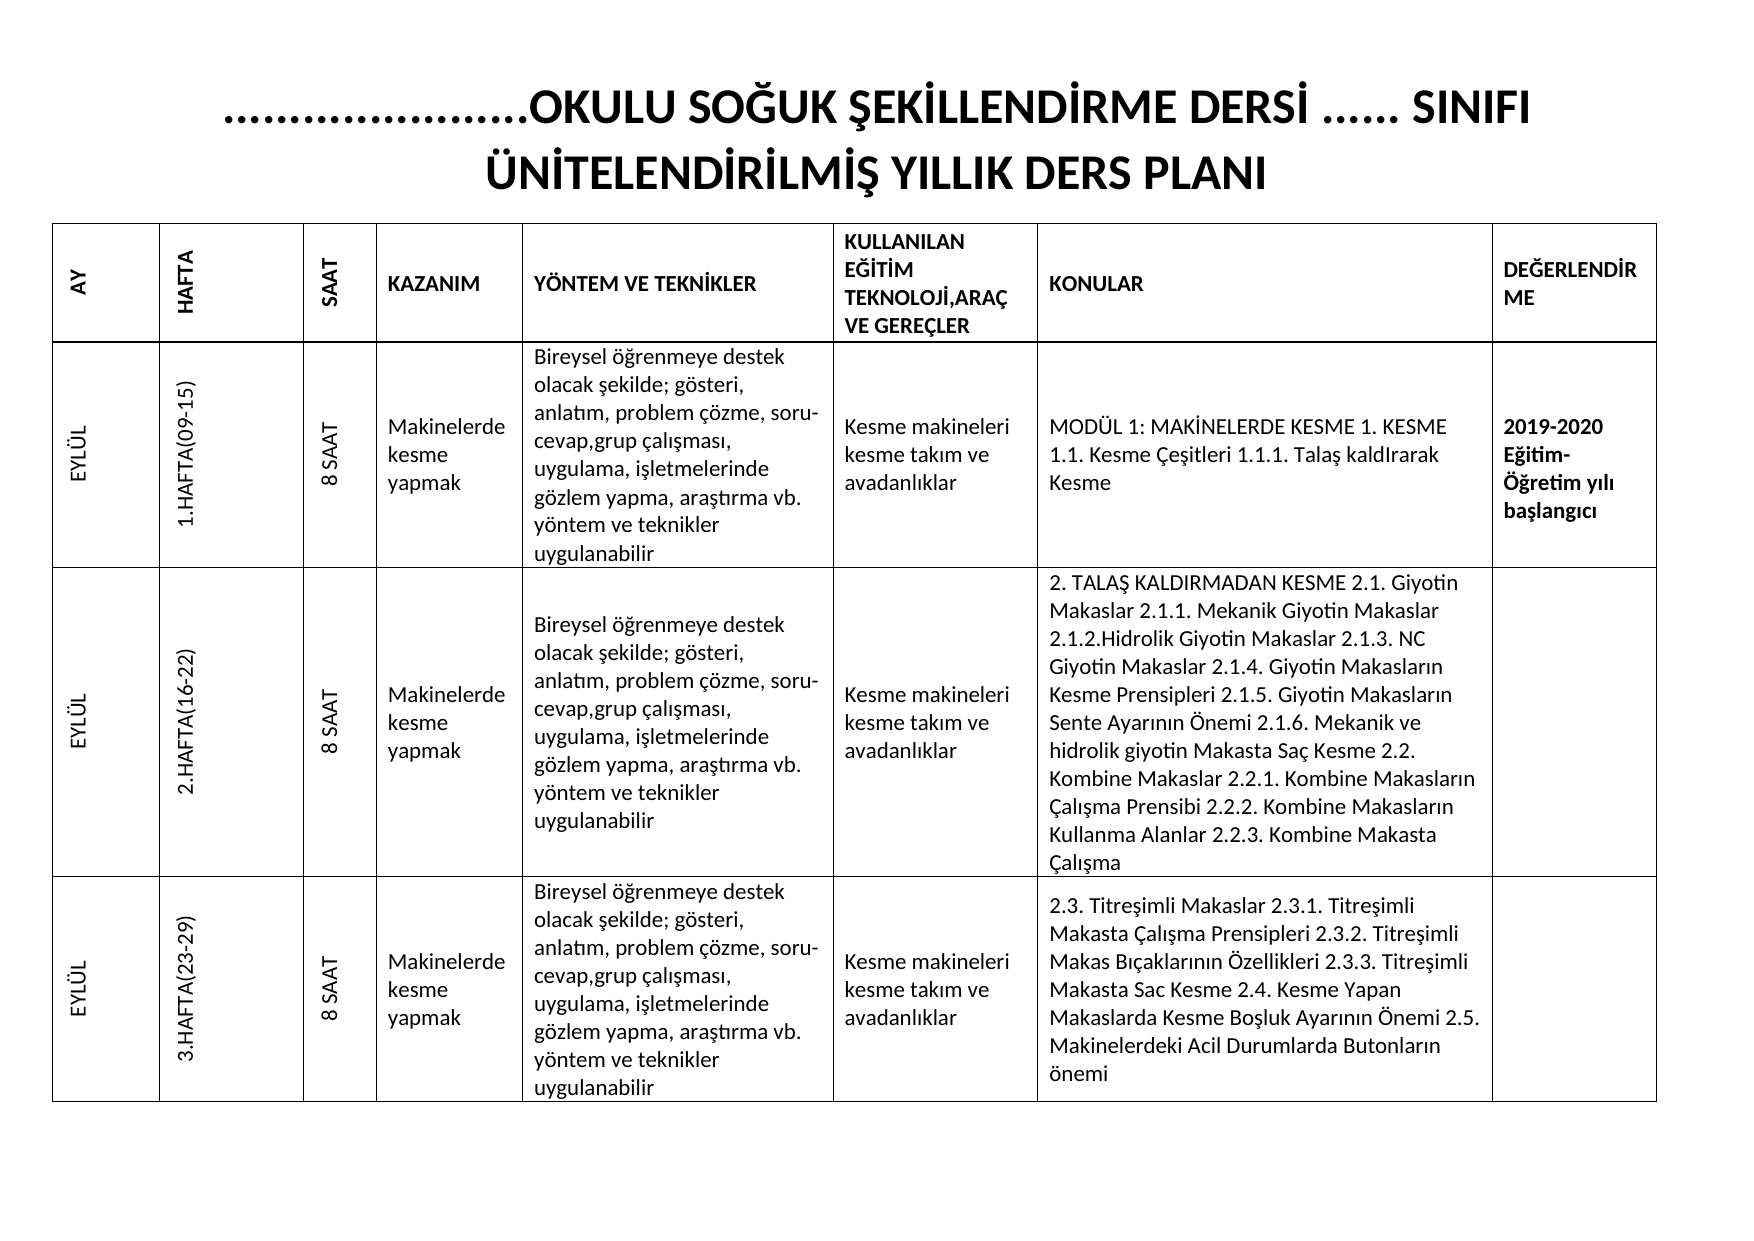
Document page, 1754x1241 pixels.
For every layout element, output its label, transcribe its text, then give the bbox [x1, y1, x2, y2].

table_header SAAT [304, 224, 376, 341]
table_header KAZANIM [377, 224, 522, 341]
table_cell 2.HAFTA(16-22) [160, 568, 303, 876]
table_cell 2. TALAŞ KALDIRMADAN KESME 2.1. Giyotin Makaslar 2.1.1. Mekanik Giyotin Makaslar 2.1.2.Hidrolik Giyotin Makaslar 2.1.3. NC Giyotin Makaslar 2.1.4. Giyotin Makasların Kesme Prensipleri 2.1.5. Giyotin Makasların Sente Ayarının Önemi 2.1.6. Mekanik ve hidrolik giyotin Makasta Saç Kesme 2.2. Kombine Makaslar 2.2.1. Kombine Makasların Çalışma Prensibi 2.2.2. Kombine Makasların Kullanma Alanlar 2.2.3. Kombine Makasta Çalışma [1038, 568, 1492, 876]
table_cell EYLÜL [53, 568, 159, 876]
table_cell Makinelerde kesme yapmak [377, 877, 522, 1101]
table_cell MODÜL 1: MAKİNELERDE KESME 1. KESME 1.1. Kesme Çeşitleri 1.1.1. Talaş kaldIrarak Kesme [1038, 343, 1492, 567]
table_cell Kesme makineleri kesme takım ve avadanlıklar [834, 568, 1037, 876]
table_cell Kesme makineleri kesme takım ve avadanlıklar [834, 343, 1037, 567]
table_header HAFTA [160, 224, 303, 341]
table_cell [1493, 568, 1656, 876]
table_cell 8 SAAT [304, 343, 376, 567]
table_header YÖNTEM VE TEKNİKLER [523, 224, 833, 341]
table_header KULLANILAN EĞİTİM TEKNOLOJİ,ARAÇ VE GEREÇLER [834, 224, 1037, 341]
table_cell EYLÜL [53, 343, 159, 567]
table_header AY [53, 224, 159, 341]
table_cell EYLÜL [53, 877, 159, 1101]
table_cell 2.3. Titreşimli Makaslar 2.3.1. Titreşimli Makasta Çalışma Prensipleri 2.3.2. Titreşimli Makas Bıçaklarının Özellikleri 2.3.3. Titreşimli Makasta Sac Kesme 2.4. Kesme Yapan Makaslarda Kesme Boşluk Ayarının Önemi 2.5. Makinelerdeki Acil Durumlarda Butonların önemi [1038, 877, 1492, 1101]
table_header KONULAR [1038, 224, 1492, 341]
table_cell 3.HAFTA(23-29) [160, 877, 303, 1101]
table_cell 2019-2020 Eğitim-Öğretim yılı başlangıcı [1493, 343, 1656, 567]
table_cell Makinelerde kesme yapmak [377, 343, 522, 567]
table_cell 8 SAAT [304, 877, 376, 1101]
table_cell Kesme makineleri kesme takım ve avadanlıklar [834, 877, 1037, 1101]
table_cell [1493, 877, 1656, 1101]
table_cell 1.HAFTA(09-15) [160, 343, 303, 567]
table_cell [523, 877, 833, 1101]
table_cell Makinelerde kesme yapmak [377, 568, 522, 876]
text .......................OKULU SOĞUK ŞEKİLLENDİRME DERSİ ...... SINIFI ÜNİTELENDİRİLMİŞ YILLIK DERS PLANI [75, 75, 1679, 202]
table_header DEĞERLENDİRME [1493, 224, 1656, 341]
table_cell 8 SAAT [304, 568, 376, 876]
